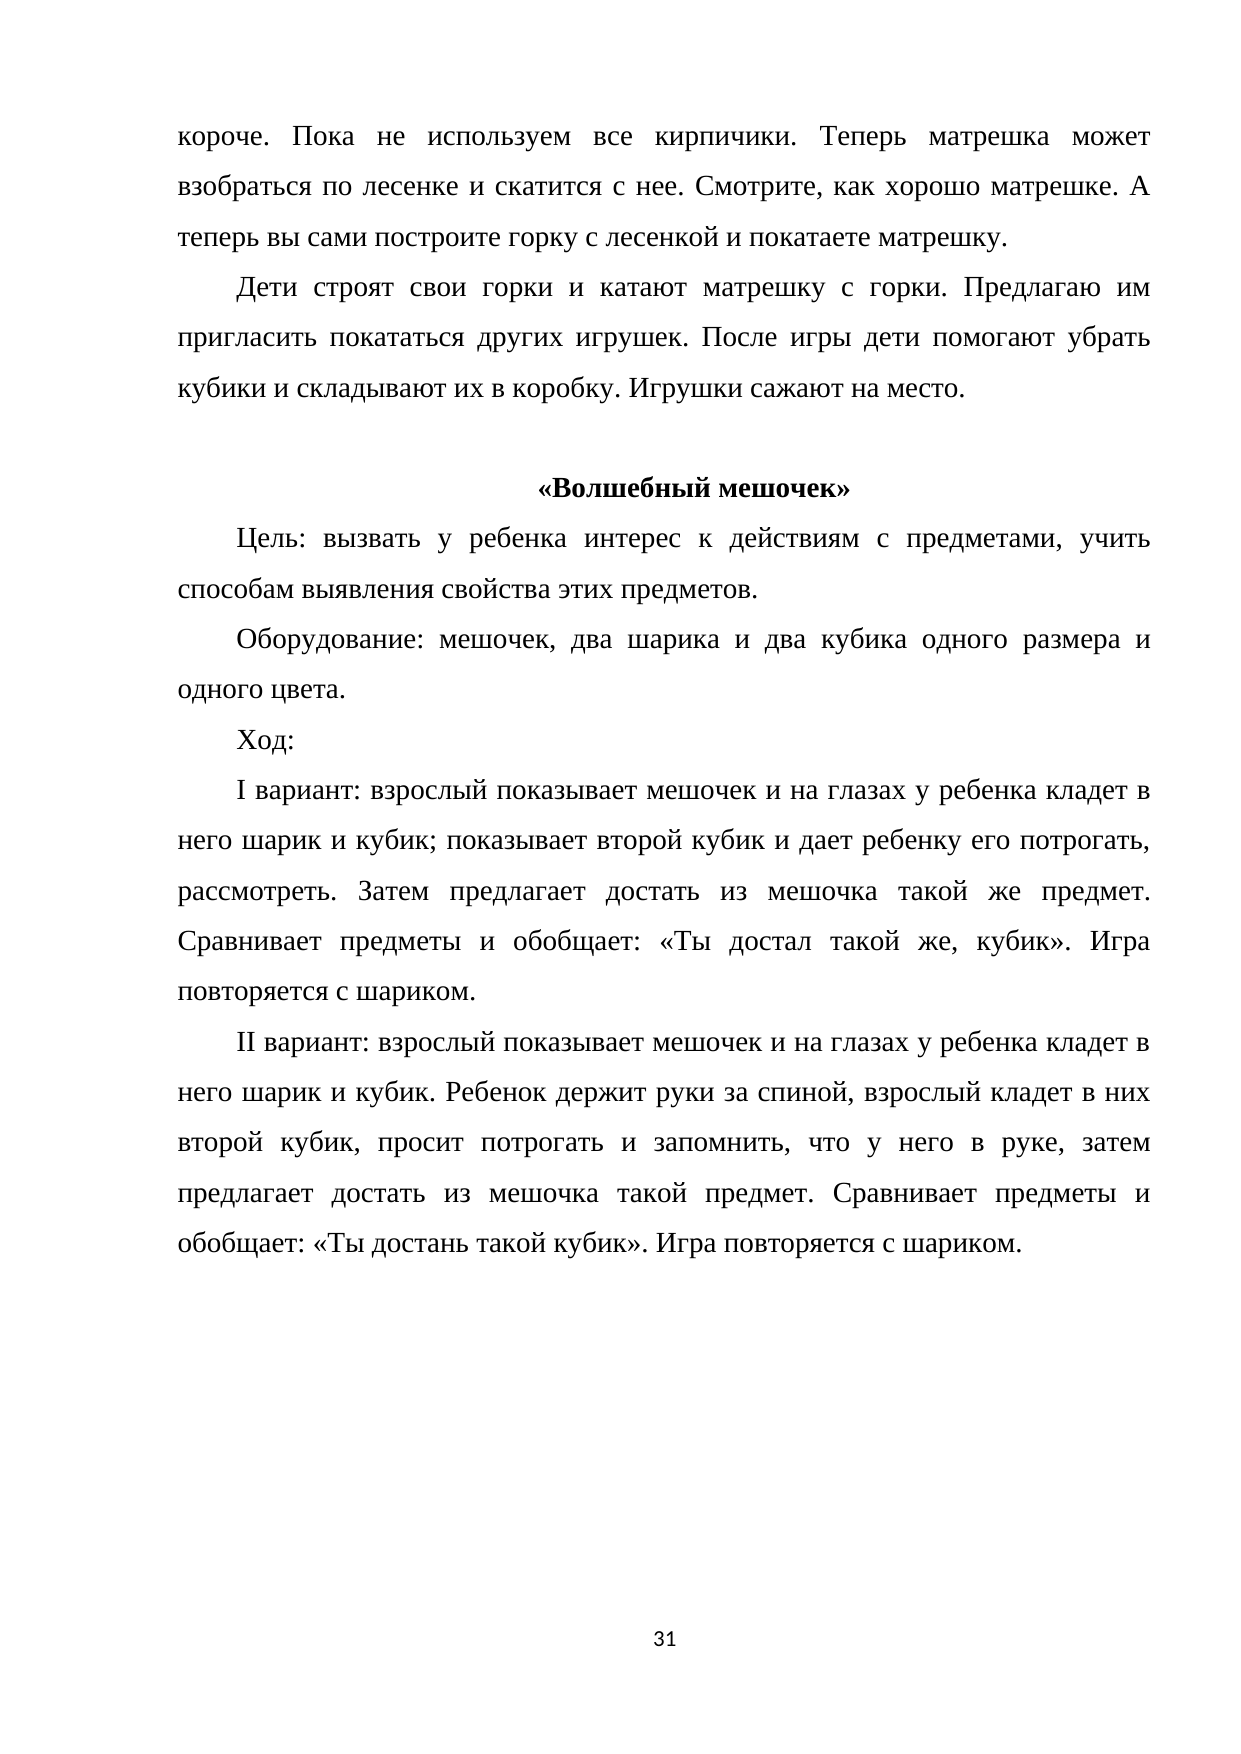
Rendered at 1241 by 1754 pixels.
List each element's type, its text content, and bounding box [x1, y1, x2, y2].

text Цель: вызвать у ребенка интерес к действиям с предметами, учить способам выявления свойства этих предметов. [177, 521, 1152, 604]
text I вариант: взрослый показывает мешочек и на глазах у ребенка кладет в него шарик и кубик; показывает второй кубик и дает ребенку его потрогать, рассмотреть. Затем предлагает достать из мешочка такой же предмет. Сравнивает предметы и обобщает: «Ты достал такой же, кубик». Игра повторяется с шариком. [177, 772, 1152, 1007]
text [177, 118, 1152, 252]
text II вариант: взрослый показывает мешочек и на глазах у ребенка кладет в него шарик и кубик. Ребенок держит руки за спиной, взрослый кладет в них второй кубик, просит потрогать и запомнить, что у него в руке, затем предлагает достать из мешочка такой предмет. Сравнивает предметы и обобщает: «Ты достань такой кубик». Игра повторяется с шариком. [177, 1024, 1152, 1258]
text «Волшебный мешочек» [177, 470, 1152, 504]
text Ход: [177, 722, 1152, 755]
text Оборудование: мешочек, два шарика и два кубика одного размера и одного цвета. [177, 621, 1152, 705]
text Дети строят свои горки и катают матрешку с горки. Предлагаю им пригласить покататься других игрушек. После игры дети помогают убрать кубики и складывают их в коробку. Игрушки сажают на место. [177, 269, 1152, 403]
